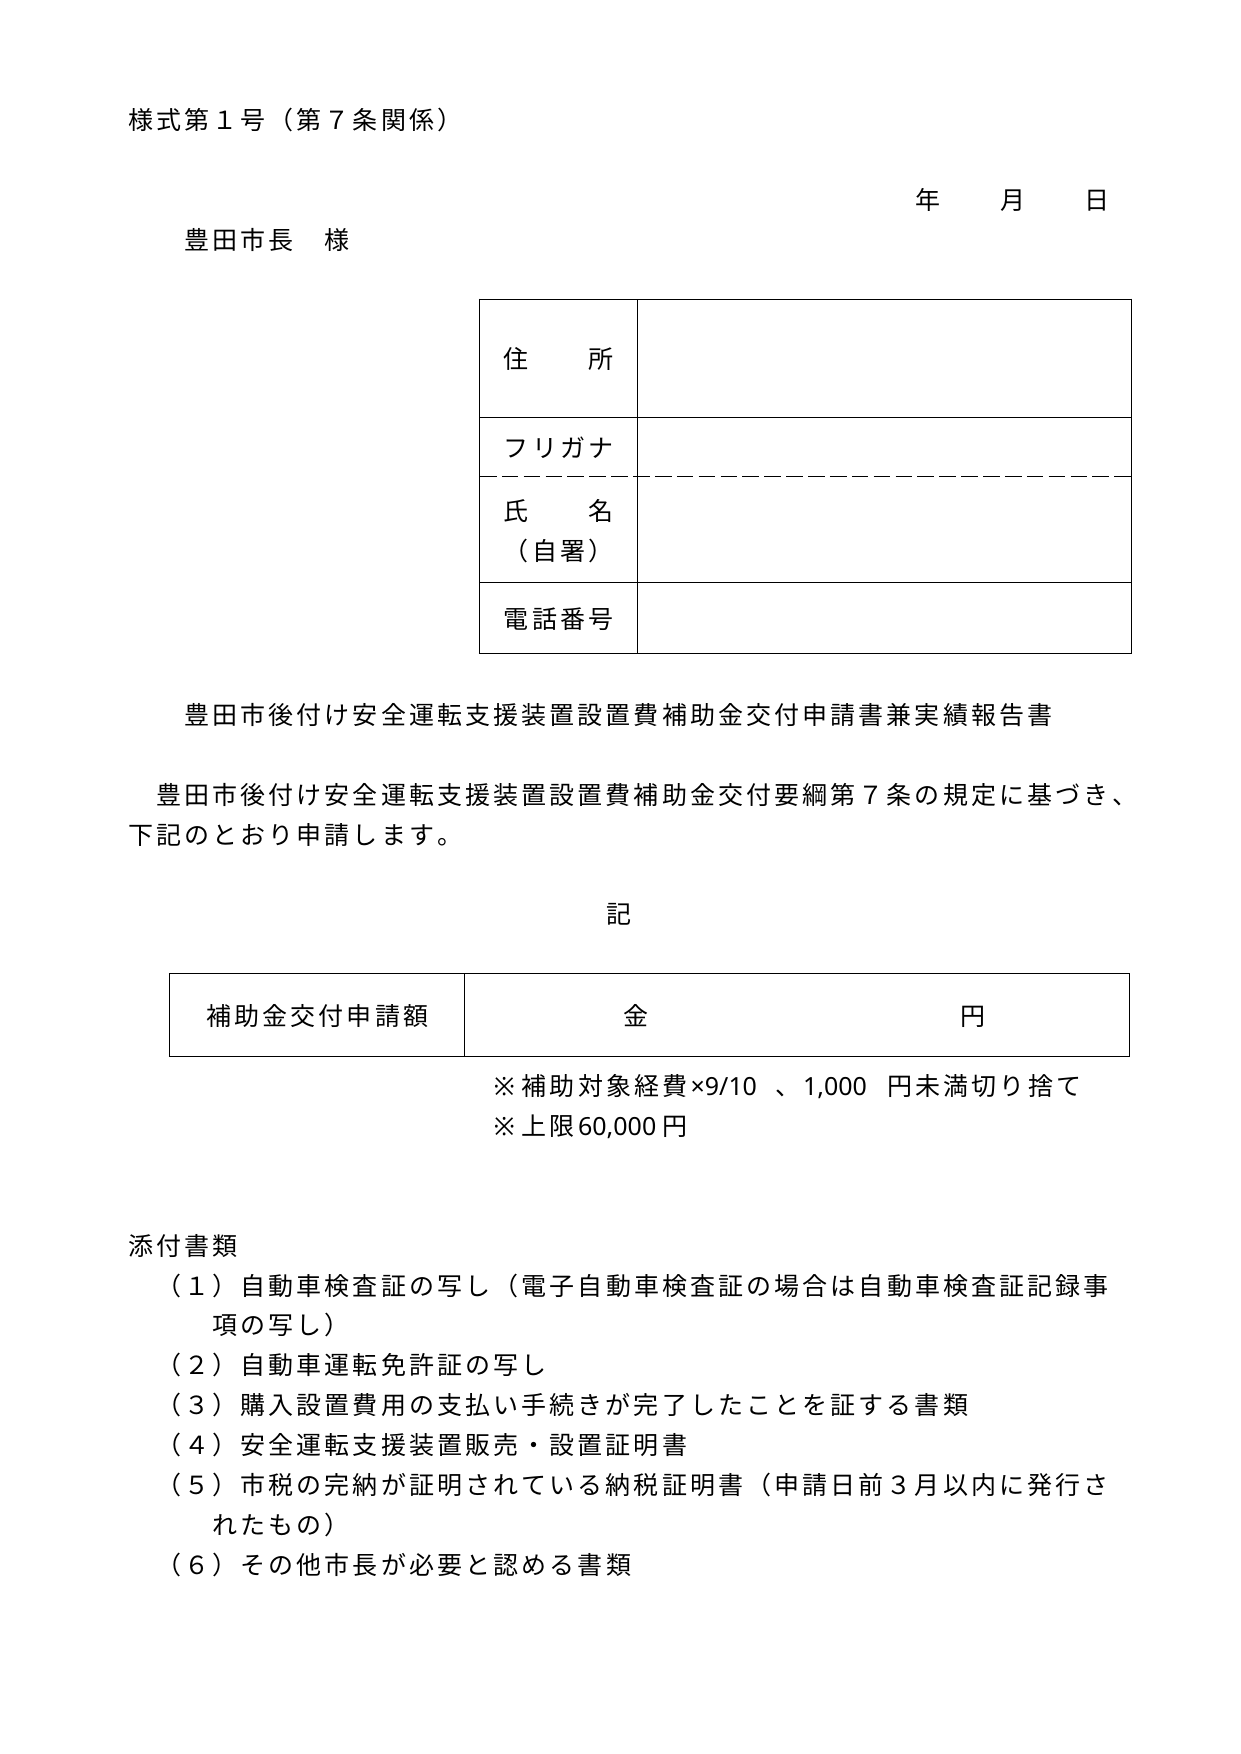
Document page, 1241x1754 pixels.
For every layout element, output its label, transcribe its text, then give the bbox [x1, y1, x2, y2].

text （１）自動車検査証の写し（電子自動車検査証の場合は自動車検査証記録事項の写し） [153, 1264, 1112, 1344]
text 豊田市後付け安全運転支援装置設置費補助金交付申請書兼実績報告書 [128, 694, 1112, 734]
text ※上限60,000円 [479, 1104, 1112, 1144]
text 豊田市長 様 [128, 219, 1112, 258]
table_header 住 所 [480, 300, 637, 417]
text （４）安全運転支援装置販売・設置証明書 [153, 1424, 1112, 1464]
table_header 補助金交付申請額 [170, 974, 464, 1056]
table_header 金 円 [465, 974, 1129, 1056]
text 様式第１号（第７条関係） [128, 99, 1112, 139]
text 年 月 日 [128, 179, 1112, 219]
table_cell 電話番号 [480, 583, 637, 653]
text （２）自動車運転免許証の写し [153, 1344, 1112, 1384]
table_cell フリガナ [480, 418, 637, 476]
text （６）その他市長が必要と認める書類 [153, 1543, 1112, 1583]
table_cell [638, 583, 1131, 653]
text ※補助対象経費×9/10、1,000円未満切り捨て [479, 1065, 1112, 1104]
table_header [638, 300, 1131, 417]
table_cell 氏 名 （自署） [480, 476, 637, 582]
subtitle 記 [128, 893, 1112, 933]
table_cell [638, 418, 1131, 476]
text （５）市税の完納が証明されている納税証明書（申請日前３月以内に発行されたもの） [153, 1464, 1112, 1543]
text 豊田市後付け安全運転支援装置設置費補助金交付要綱第７条の規定に基づき、下記のとおり申請します。 [128, 773, 1112, 853]
table_cell [638, 476, 1131, 582]
text （３）購入設置費用の支払い手続きが完了したことを証する書類 [153, 1384, 1112, 1424]
text 添付書類 [128, 1224, 1112, 1264]
